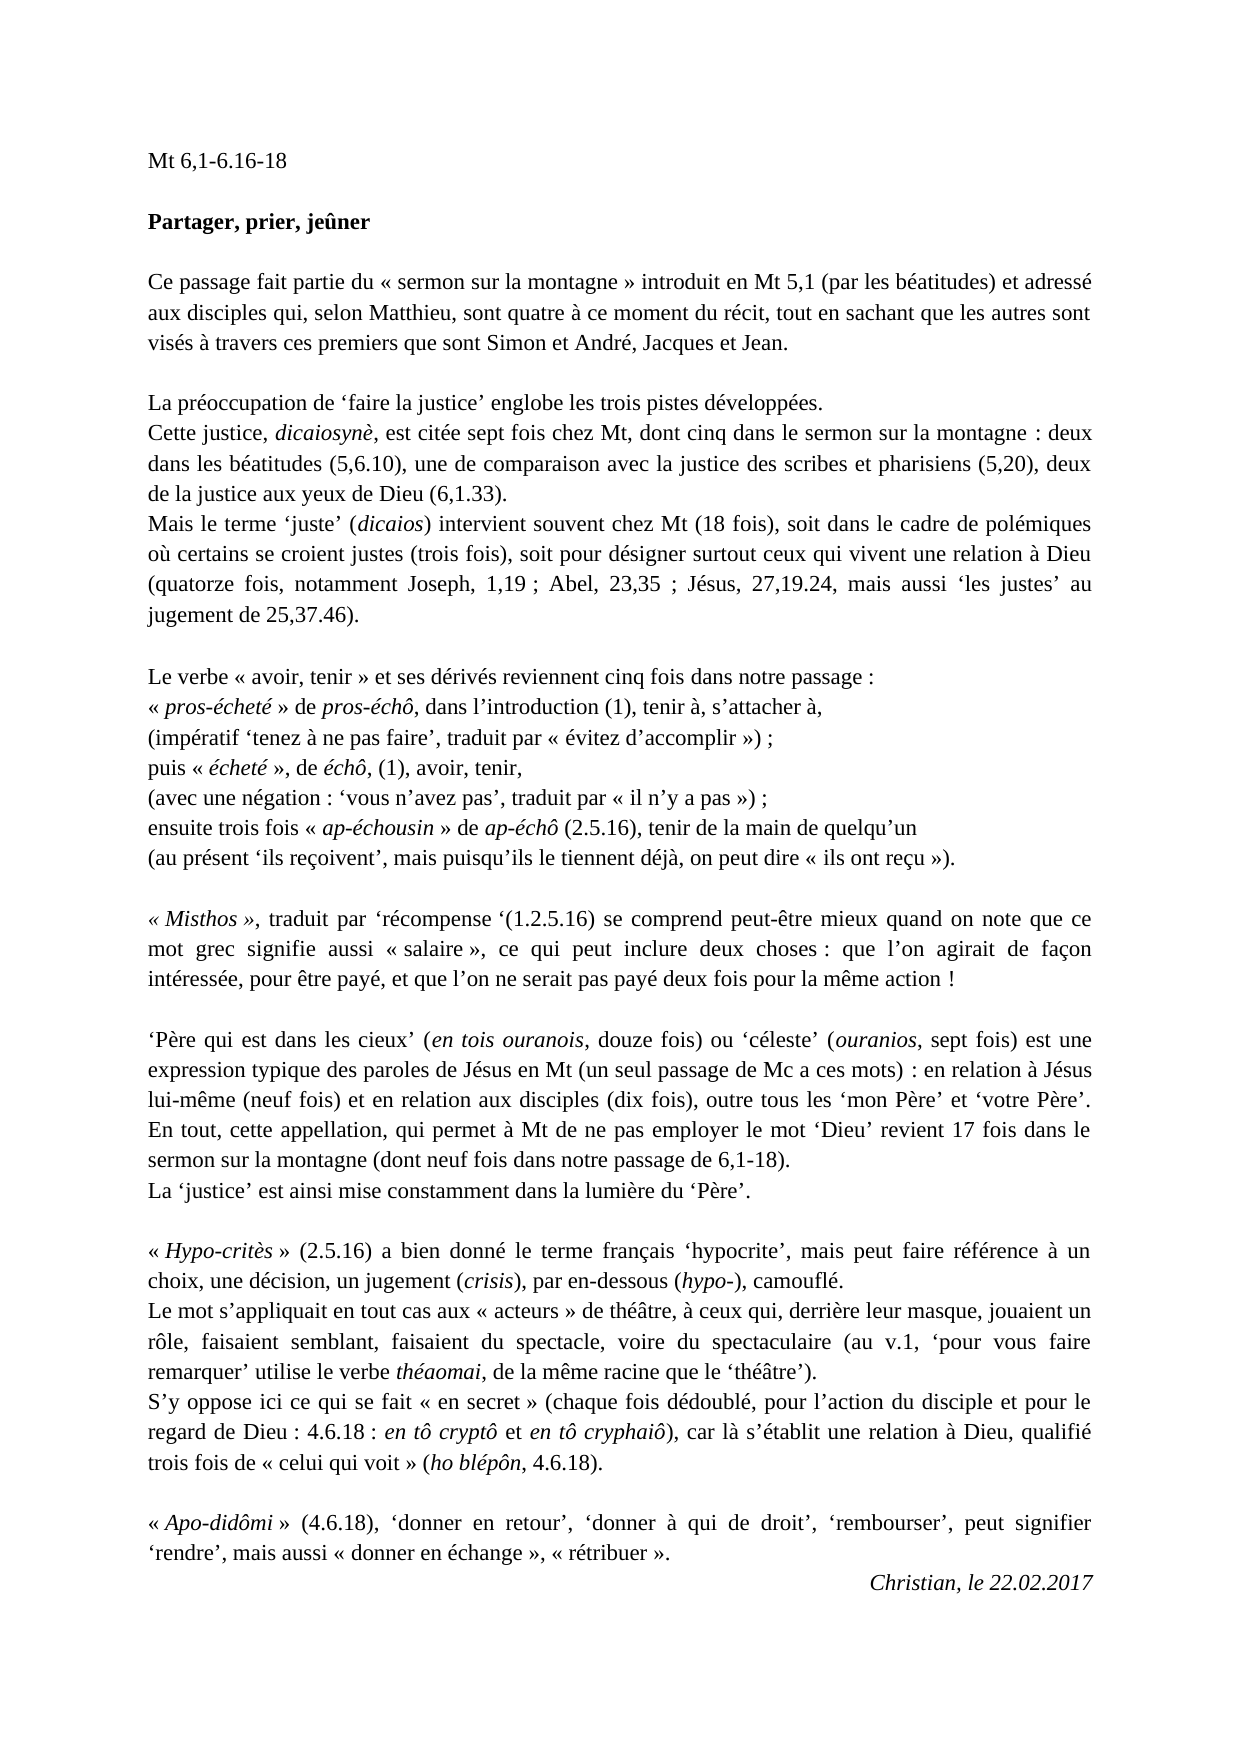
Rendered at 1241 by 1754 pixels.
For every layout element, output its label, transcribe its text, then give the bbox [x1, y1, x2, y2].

text Mt 6,1-6.16-18 [148, 148, 1093, 174]
text Cette justice, dicaiosynè, est citée sept fois chez Mt, dont cinq dans le sermon sur la montagne : deux dans les béatitudes (5,6.10), une de comparaison avec la justice des scribes et pharisiens (5,20), deux de la justice aux yeux de Dieu (6,1.33). [148, 419, 1093, 506]
text ‘Père qui est dans les cieux’ (en tois ouranois, douze fois) ou ‘céleste’ (ouranios, sept fois) est une expression typique des paroles de Jésus en Mt (un seul passage de Mc a ces mots) : en relation à Jésus lui-même (neuf fois) et en relation aux disciples (dix fois), outre tous les ‘mon Père’ et ‘votre Père’. En tout, cette appellation, qui permet à Mt de ne pas employer le mot ‘Dieu’ revient 17 fois dans le sermon sur la montagne (dont neuf fois dans notre passage de 6,1-18). [148, 1026, 1093, 1173]
text (au présent ‘ils reçoivent’, mais puisqu’ils le tiennent déjà, on peut dire « ils ont reçu »). [148, 844, 1093, 871]
text Le verbe « avoir, tenir » et ses dérivés reviennent cinq fois dans notre passage : [148, 663, 1093, 689]
text ensuite trois fois « ap-échousin » de ap-échô (2.5.16), tenir de la main de quelqu’un [148, 814, 1093, 841]
text « pros-écheté » de pros-échô, dans l’introduction (1), tenir à, s’attacher à, [148, 693, 1093, 720]
text puis « écheté », de échô, (1), avoir, tenir, [148, 754, 1093, 780]
text « Hypo-critès » (2.5.16) a bien donné le terme français ‘hypocrite’, mais peut faire référence à un choix, une décision, un jugement (crisis), par en-dessous (hypo-), camouflé. [148, 1237, 1093, 1294]
text Mais le terme ‘juste’ (dicaios) intervient souvent chez Mt (18 fois), soit dans le cadre de polémiques où certains se croient justes (trois fois), soit pour désigner surtout ceux qui vivent une relation à Dieu (quatorze fois, notamment Joseph, 1,19 ; Abel, 23,35 ; Jésus, 27,19.24, mais aussi ‘les justes’ au jugement de 25,37.46). [148, 510, 1093, 627]
text Christian, le 22.02.2017 [148, 1569, 1093, 1596]
text « Misthos », traduit par ‘récompense ‘(1.2.5.16) se comprend peut-être mieux quand on note que ce mot grec signifie aussi « salaire », ce qui peut inclure deux choses : que l’on agirait de façon intéressée, pour être payé, et que l’on ne serait pas payé deux fois pour la même action ! [148, 905, 1093, 992]
text La préoccupation de ‘faire la justice’ englobe les trois pistes développées. [148, 389, 1093, 416]
text « Apo-didômi » (4.6.18), ‘donner en retour’, ‘donner à qui de droit’, ‘rembourser’, peut signifier ‘rendre’, mais aussi « donner en échange », « rétribuer ». [148, 1509, 1093, 1566]
text La ‘justice’ est ainsi mise constamment dans la lumière du ‘Père’. [148, 1177, 1093, 1203]
text S’y oppose ici ce qui se fait « en secret » (chaque fois dédoublé, pour l’action du disciple et pour le regard de Dieu : 4.6.18 : en tô cryptô et en tô cryphaiô), car là s’établit une relation à Dieu, qualifié trois fois de « celui qui voit » (ho blépôn, 4.6.18). [148, 1388, 1093, 1475]
text (impératif ‘tenez à ne pas faire’, traduit par « évitez d’accomplir ») ; [148, 723, 1093, 750]
text Le mot s’appliquait en tout cas aux « acteurs » de théâtre, à ceux qui, derrière leur masque, jouaient un rôle, faisaient semblant, faisaient du spectacle, voire du spectaculaire (au v.1, ‘pour vous faire remarquer’ utilise le verbe théaomai, de la même racine que le ‘théâtre’). [148, 1297, 1093, 1384]
text Partager, prier, jeûner [148, 208, 1093, 234]
text (avec une négation : ‘vous n’avez pas’, traduit par « il n’y a pas ») ; [148, 784, 1093, 810]
text Ce passage fait partie du « sermon sur la montagne » introduit en Mt 5,1 (par les béatitudes) et adressé aux disciples qui, selon Matthieu, sont quatre à ce moment du récit, tout en sachant que les autres sont visés à travers ces premiers que sont Simon et André, Jacques et Jean. [148, 268, 1093, 355]
